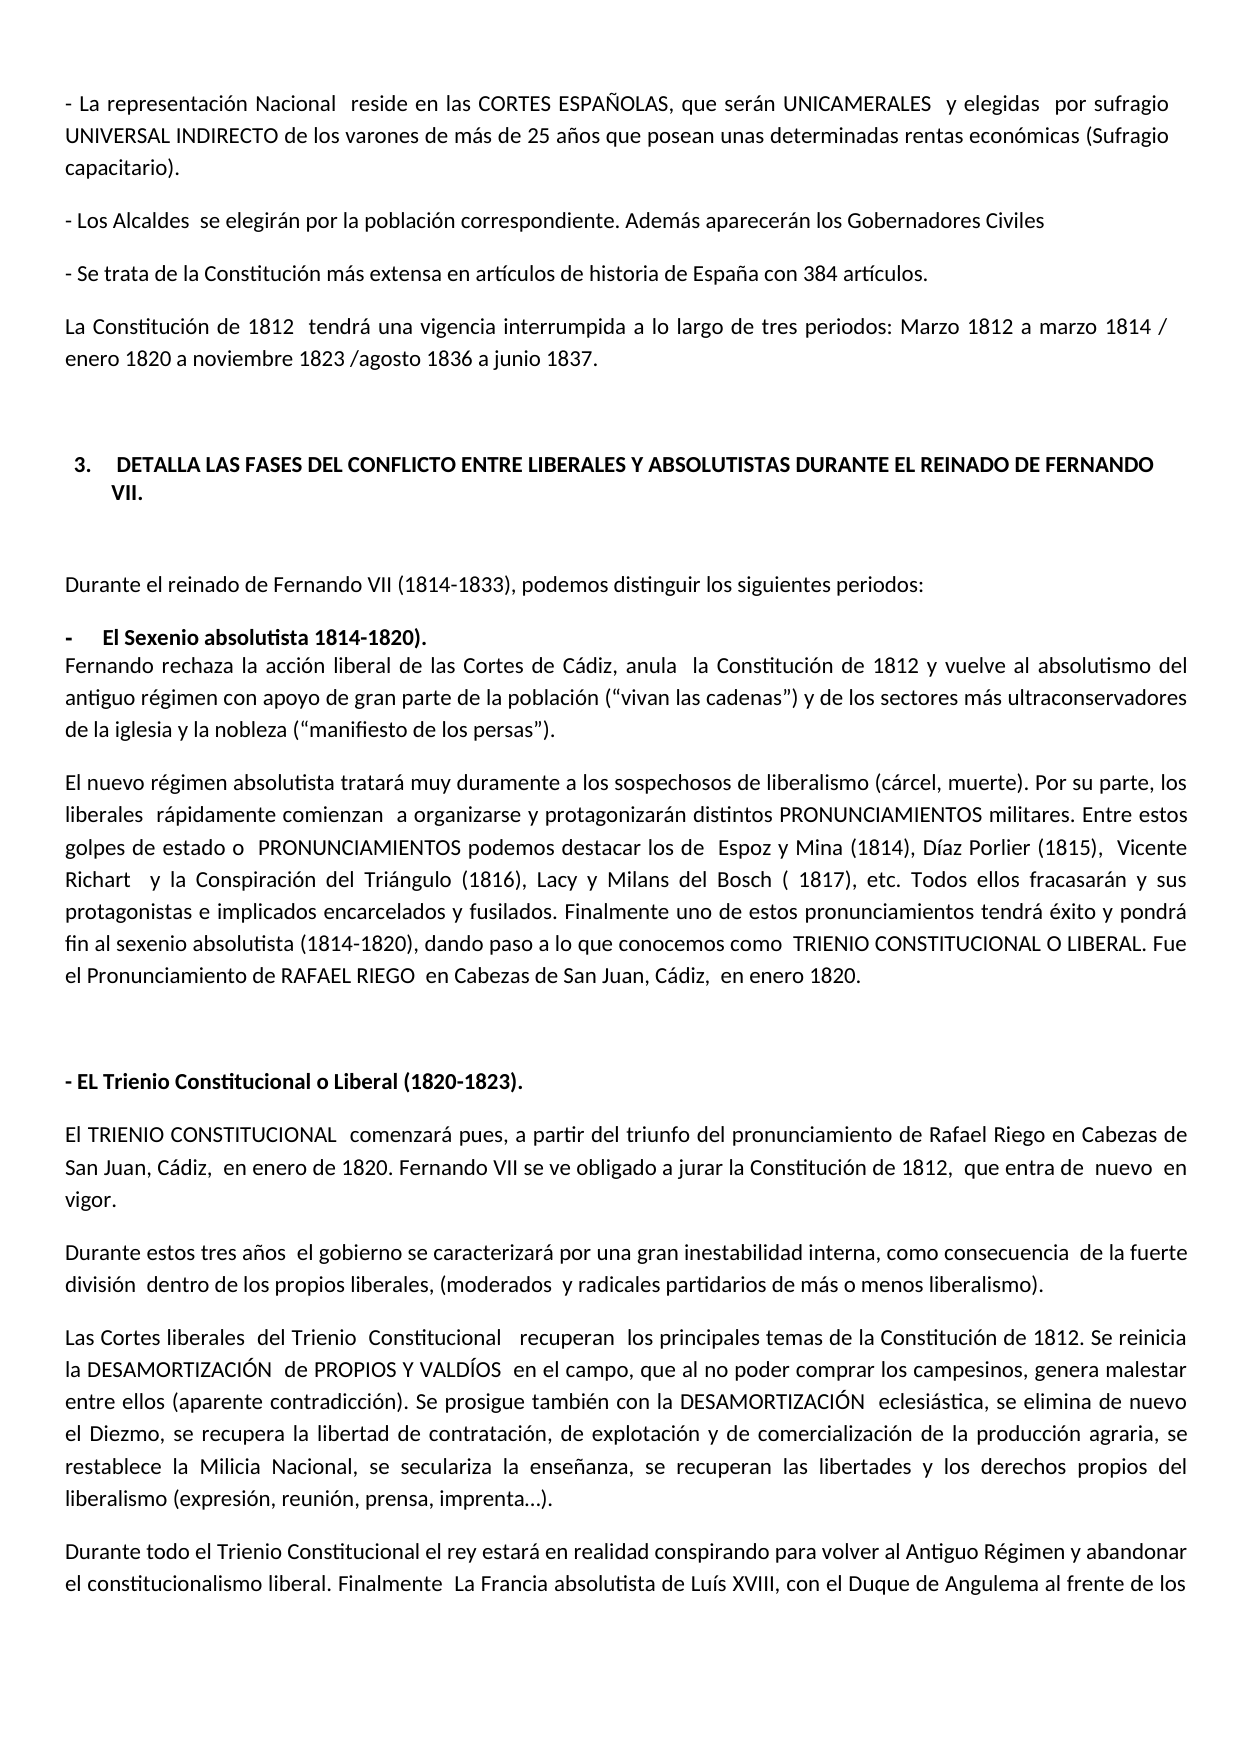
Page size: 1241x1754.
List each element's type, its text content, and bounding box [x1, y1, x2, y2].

text El TRIENIO CONSTITUCIONAL comenzará pues, a partir del triunfo del pronunciamiento de Rafael Riego en Cabezas de San Juan, Cádiz, en enero de 1820. Fernando VII se ve obligado a jurar de 1812, que entra de nuevo en vigor. [65, 1120, 1190, 1213]
text - La representación Nacional reside en las CORTES ESPAÑOLAS, que serán UNICAMERALES y elegidas por sufragio UNIVERSAL INDIRECTO de los varones de más de 25 años que posean unas determinadas rentas económicas (Sufragio capacitario). [65, 89, 1171, 181]
list El Sexenio absolutista 1814-1820). [65, 623, 1171, 651]
text Fernando rechaza la acción liberal de las Cortes de Cádiz, anula la Constitución de 1812 y vuelve al absolutismo del antiguo régimen con apoyo de gran parte de la población (“vivan las cadenas”) y de los sectores más ultraconservadores de la iglesia y la nobleza (“manifiesto de los persas”). [65, 651, 1190, 743]
text - Se trata de la Constitución más extensa en artículos de historia de España con 384 artículos. [65, 259, 1171, 287]
text El nuevo régimen absolutista tratará muy duramente a los sospechosos de liberalismo (cárcel, muerte). Por su parte, los liberales rápidamente comienzan a organizarse y protagonizarán distintos PRONUNCIAMIENTOS militares. Entre estos golpes de estado o PRONUNCIAMIENTOS podemos destacar los de Espoz y Mina (1814), Díaz Porlier (1815), Vicente Richart y del Triángulo (1816), Lacy y Milans del Bosch ( 1817), etc. Todos ellos fracasarán y sus protagonistas e implicados encarcelados y fusilados. Finalmente uno de estos pronunciamientos tendrá éxito y pondrá fin al sexenio absolutista (1814-1820), dando paso a lo que conocemos como TRIENIO CONSTITUCIONAL O LIBERAL. Fue el Pronunciamiento de RAFAEL RIEGO en Cabezas de San Juan, Cádiz, en enero 1820. [65, 768, 1190, 989]
text de 1812 tendrá una vigencia interrumpida a lo largo de tres periodos: Marzo marzo 1814 / enero noviembre 1823 /agosto junio 1837. [65, 312, 1171, 372]
text - Los Alcaldes se elegirán por la población correspondiente. Además aparecerán los Gobernadores Civiles [65, 206, 1171, 234]
list DETALLA LAS FASES DEL CONFLICTO ENTRE LIBERALES Y ABSOLUTISTAS DURANTE EL REINADO DE FERNANDO VII. [74, 450, 1167, 506]
text Las Cortes liberales del Trienio Constitucional recuperan los principales temas de de 1812. Se reinicia de PROPIOS Y VALDÍOS en el campo, que al no poder comprar los campesinos, genera malestar entre ellos (aparente contradicción). Se prosigue también con eclesiástica, se elimina de nuevo el Diezmo, se recupera la libertad de contratación, de explotación y de comercialización de la producción agraria, se restablece , se seculariza la enseñanza, se recuperan las libertades y los derechos propios del liberalismo (expresión, reunión, prensa, imprenta…). [65, 1323, 1190, 1512]
text Durante el reinado de Fernando VII (1814-1833), podemos distinguir los siguientes periodos: [65, 570, 1171, 598]
text - EL Trienio Constitucional o Liberal (1820-1823). [65, 1067, 1190, 1095]
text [65, 1537, 1190, 1597]
text Durante estos tres años el gobierno se caracterizará por una gran inestabilidad interna, como consecuencia de la fuerte división dentro de los propios liberales, (moderados y radicales partidarios de más o menos liberalismo). [65, 1238, 1190, 1298]
